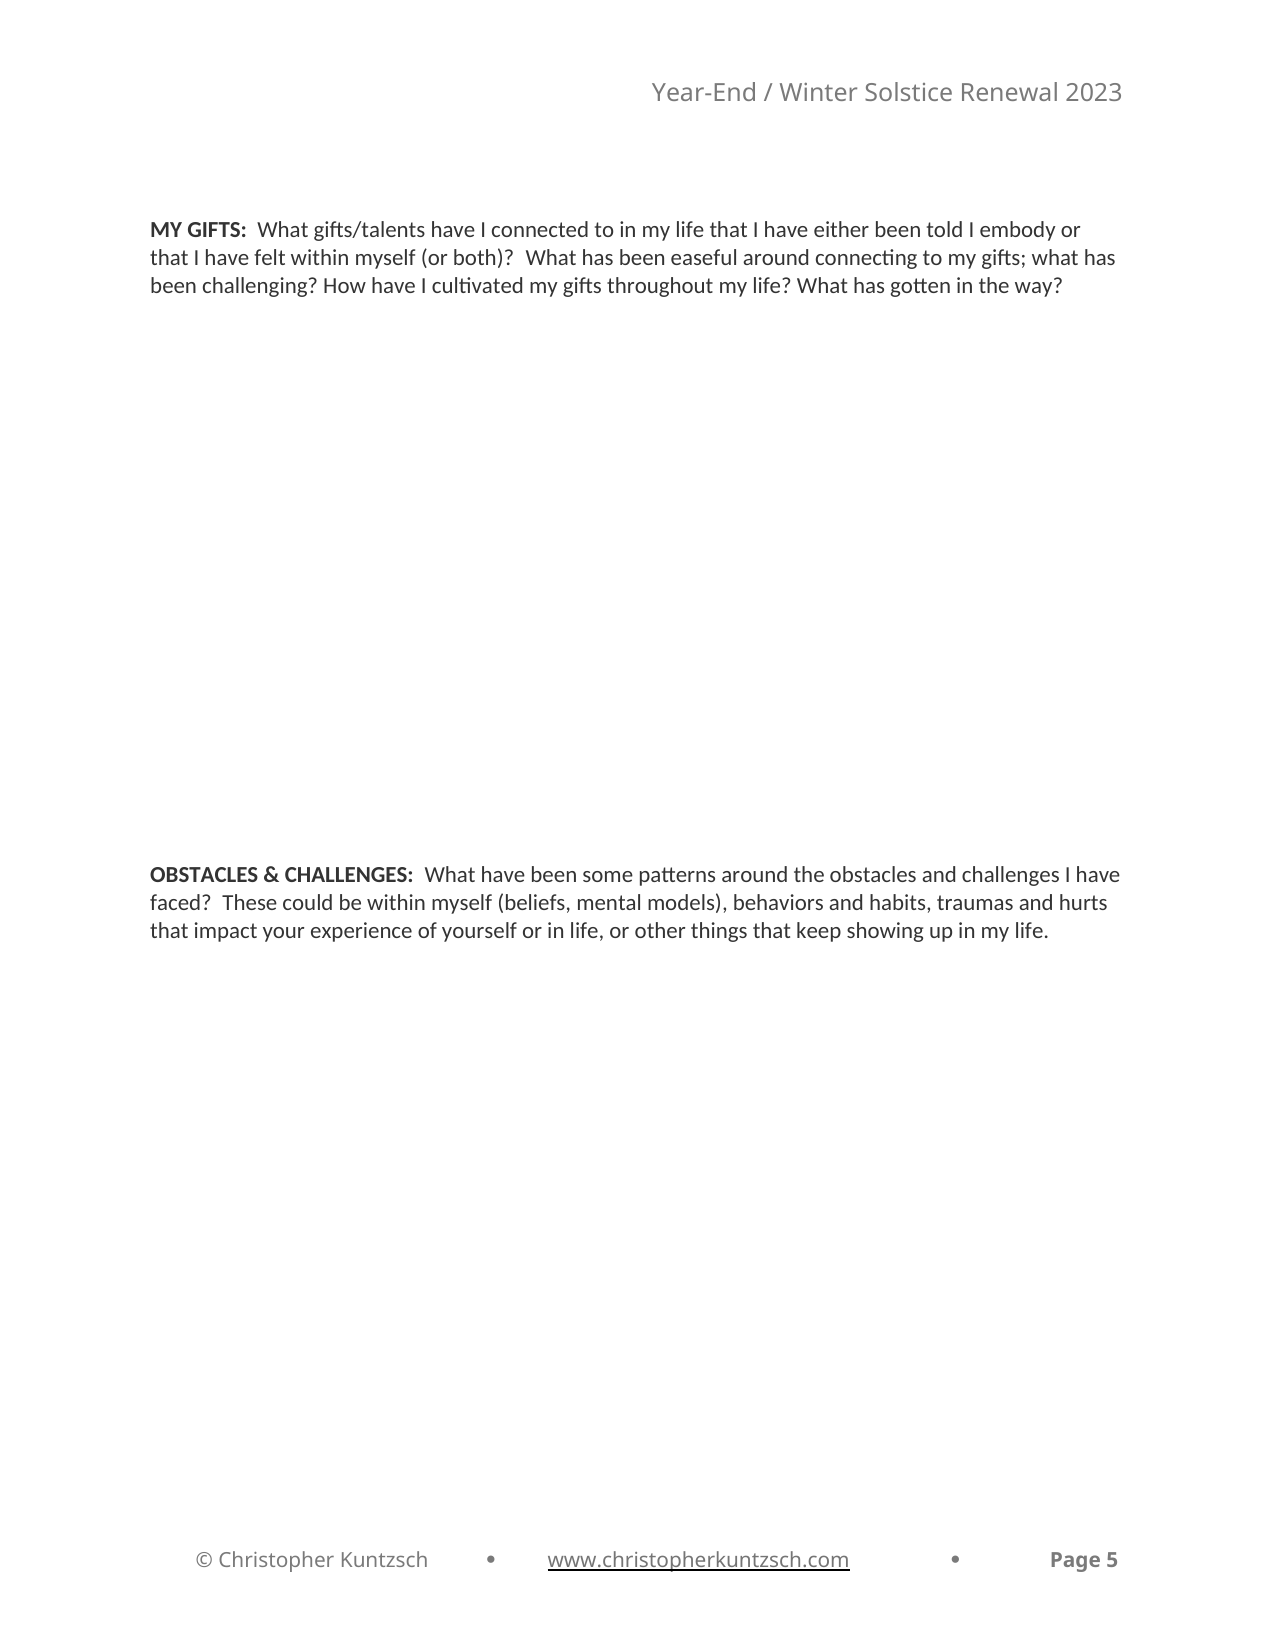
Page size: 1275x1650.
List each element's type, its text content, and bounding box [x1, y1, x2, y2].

text OBSTACLES & CHALLENGES: What have been some patterns around the obstacles and challenges I have faced? These could be within myself (beliefs, mental models), behaviors and habits, traumas and hurts that impact your experience of yourself or in life, or other things that keep showing up in my life. [150, 860, 1125, 944]
text MY GIFTS: What gifts/talents have I connected to in my life that I have either been told I embody or that I have felt within myself (or both)? What has been easeful around connecting to my gifts; what has been challenging? How have I cultivated my gifts throughout my life? What has gotten in the way? [150, 216, 1125, 299]
